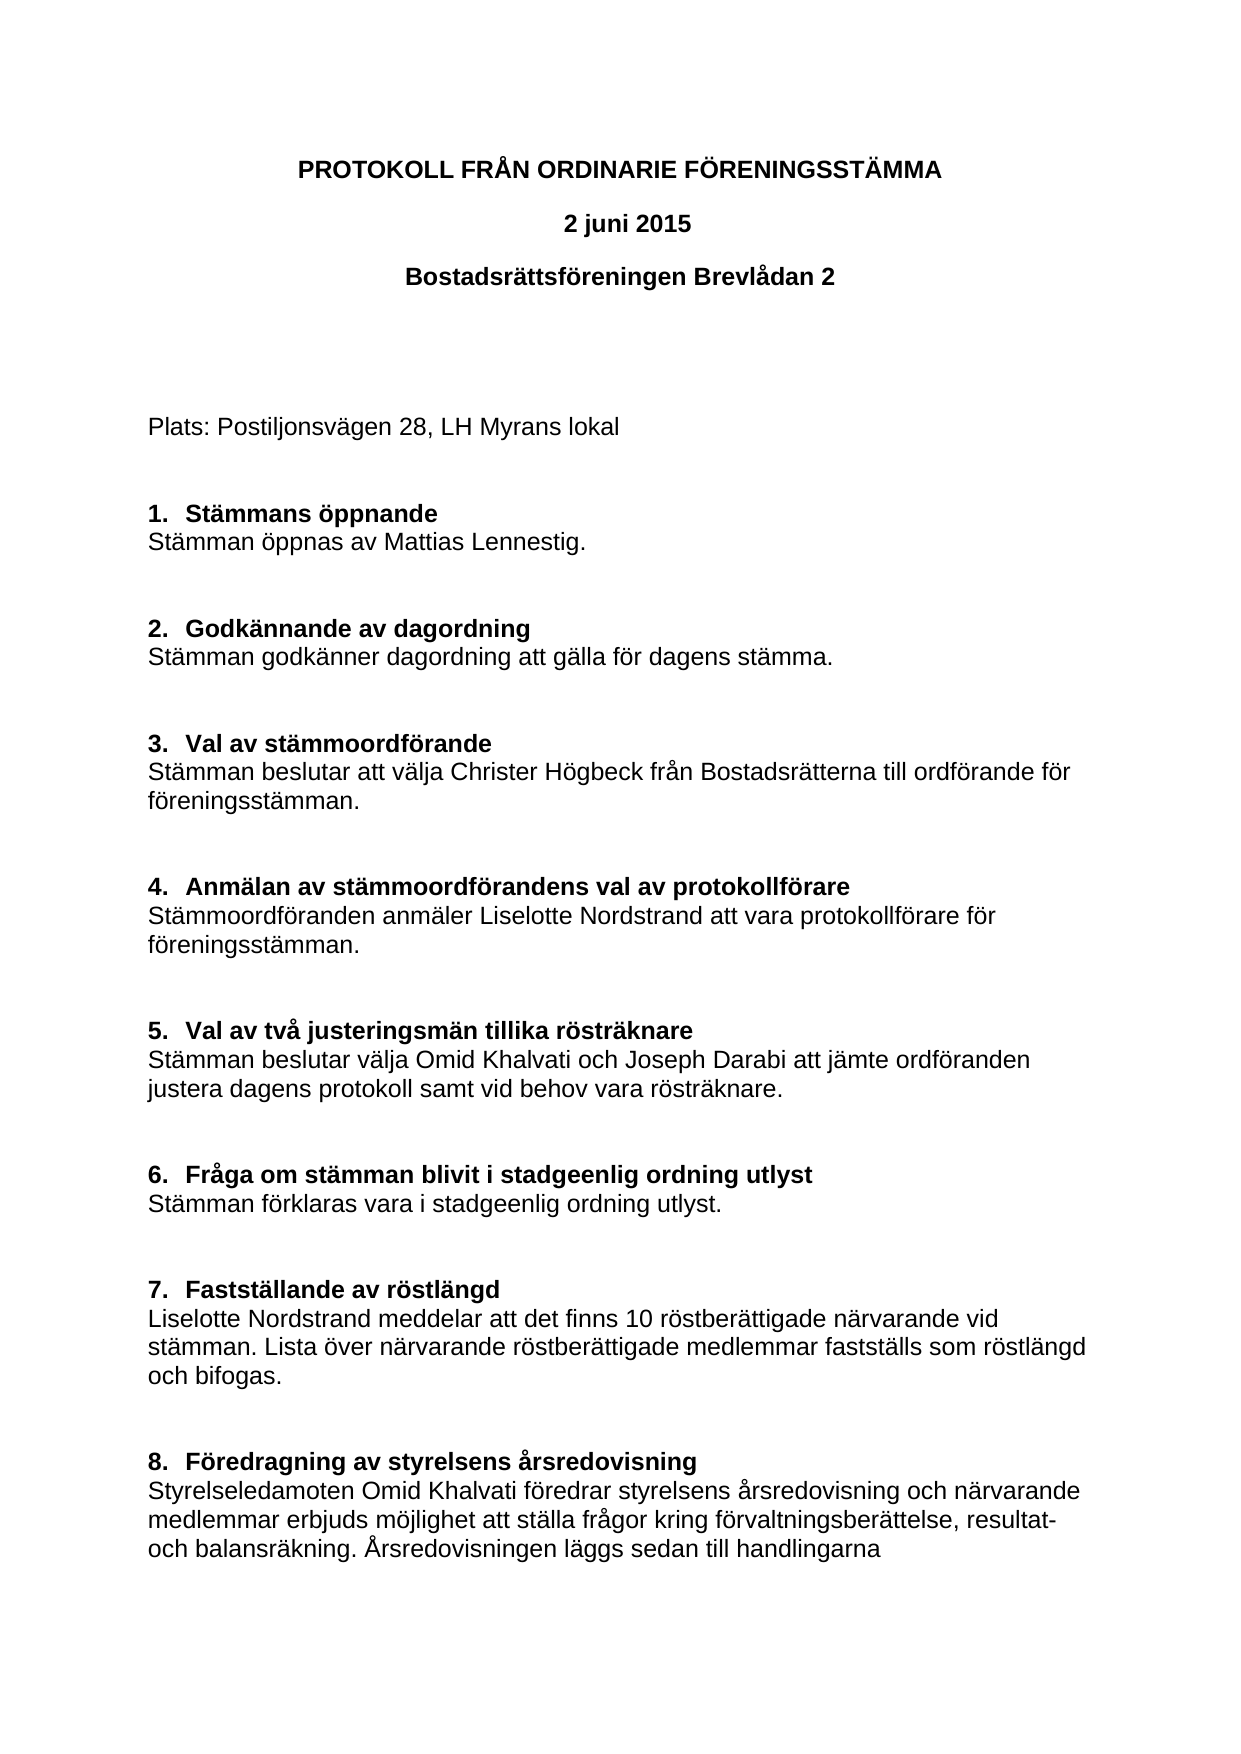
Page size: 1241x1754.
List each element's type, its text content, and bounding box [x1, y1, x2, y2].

subtitle PROTOKOLL FRÅN ORDINARIE FÖRENINGSSTÄMMA [148, 155, 1092, 184]
list Godkännande av dagordning [148, 614, 1092, 642]
text Styrelseledamoten Omid Khalvati föredrar styrelsens årsredovisning och närvarande medlemmar erbjuds möjlighet att ställa frågor kring förvaltningsberättelse, resultat- och balansräkning. Årsredovisningen läggs sedan till handlingarna [148, 1476, 1092, 1562]
text Plats: Postiljonsvägen 28, LH Myrans lokal [148, 412, 1092, 441]
text Stämman förklaras vara i stadgeenlig ordning utlyst. [148, 1189, 1092, 1217]
list Stämmans öppnande [148, 499, 1092, 527]
text Stämman beslutar att välja Christer Högbeck från Bostadsrätterna till ordförande för föreningsstämman. [148, 757, 1092, 815]
list Fråga om stämman blivit i stadgeenlig ordning utlyst [148, 1160, 1092, 1189]
text Stämman godkänner dagordning att gälla för dagens stämma. [148, 642, 1092, 671]
list Val av två justeringsmän tillika rösträknare [148, 1016, 1092, 1045]
list Föredragning av styrelsens årsredovisning [148, 1447, 1092, 1476]
list Anmälan av stämmoordförandens val av protokollförare [148, 872, 1092, 901]
subtitle Bostadsrättsföreningen Brevlådan 2 [148, 262, 1092, 291]
text Stämman öppnas av Mattias Lennestig. [148, 527, 1092, 556]
text Stämman beslutar välja Omid Khalvati och Joseph Darabi att jämte ordföranden justera dagens protokoll samt vid behov vara rösträknare. [148, 1045, 1092, 1102]
list Fastställande av röstlängd [148, 1275, 1092, 1304]
list Val av stämmoordförande [148, 729, 1092, 757]
text Stämmoordföranden anmäler Liselotte Nordstrand att vara protokollförare för föreningsstämman. [148, 901, 1092, 959]
subtitle 2 juni 2015 [148, 209, 1092, 237]
text Liselotte Nordstrand meddelar att det finns 10 röstberättigade närvarande vid stämman. Lista över närvarande röstberättigade medlemmar fastställs som röstlängd och bifogas. [148, 1304, 1092, 1390]
